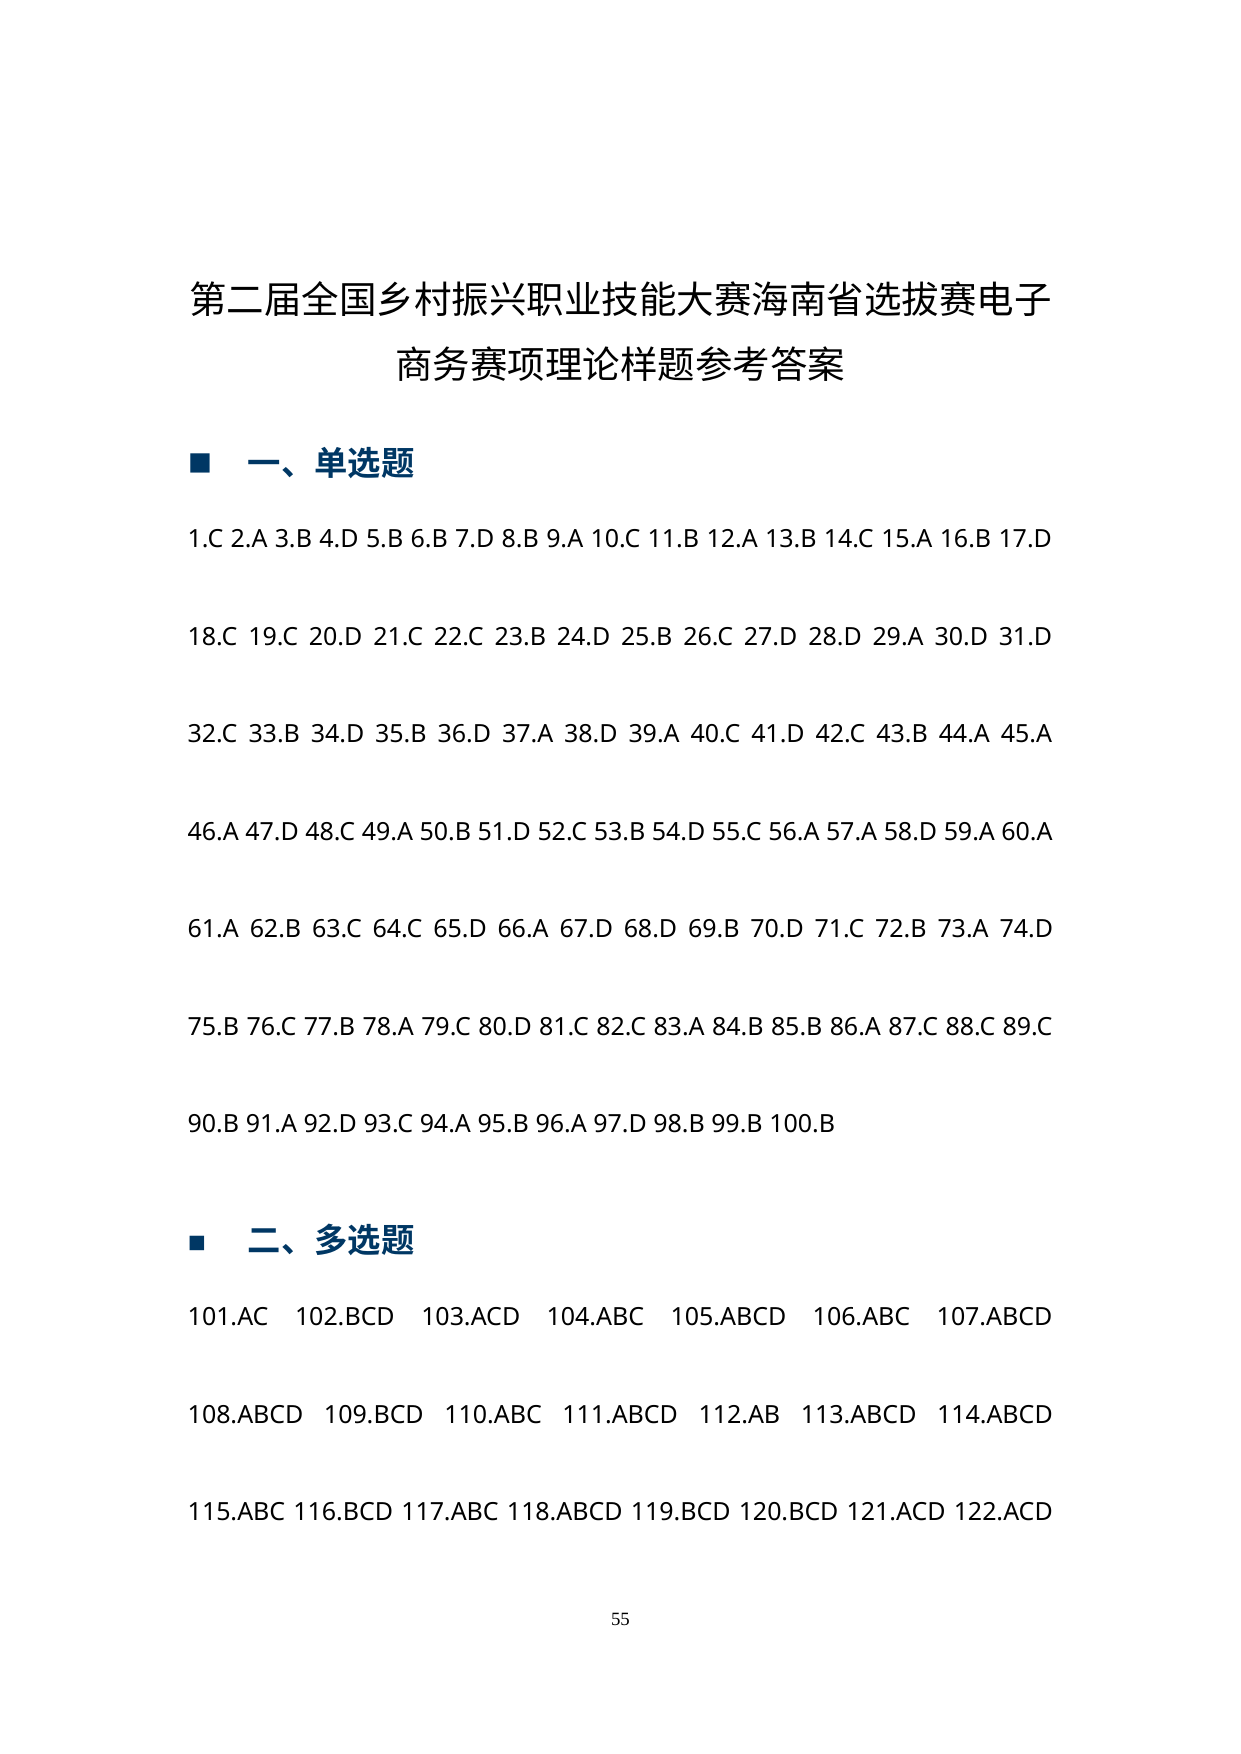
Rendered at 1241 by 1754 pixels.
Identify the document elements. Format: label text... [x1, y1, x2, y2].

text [187, 1283, 1053, 1543]
text 第二届全国乡村振兴职业技能大赛海南省选拔赛电子商务赛项理论样题参考答案 [187, 265, 1053, 395]
subtitle 二、多选题 [187, 1206, 1053, 1271]
text 1.C 2.A 3.B 4.D 5.B 6.B 7.D 8.B 9.A 10.C 11.B 12.A 13.B 14.C 15.A 16.B 17.D 18.C 19.C 20.D 21.C 22.C 23.B 24.D 25.B 26.C 27.D 28.D 29.A 30.D 31.D 32.C 33.B 34.D 35.B 36.D 37.A 38.D 39.A 40.C 41.D 42.C 43.B 44.A 45.A 46.A 47.D 48.C 49.A 50.B 51.D 52.C 53.B 54.D 55.C 56.A 57.A 58.D 59.A 60.A 61.A 62.B 63.C 64.C 65.D 66.A 67.D 68.D 69.B 70.D 71.C 72.B 73.A 74.D 75.B 76.C 77.B 78.A 79.C 80.D 81.C 82.C 83.A 84.B 85.B 86.A 87.C 88.C 89.C 90.B 91.A 92.D 93.C 94.A 95.B 96.A 97.D 98.B 99.B 100.B [187, 506, 1053, 1156]
subtitle 一、单选题 [187, 428, 1053, 493]
